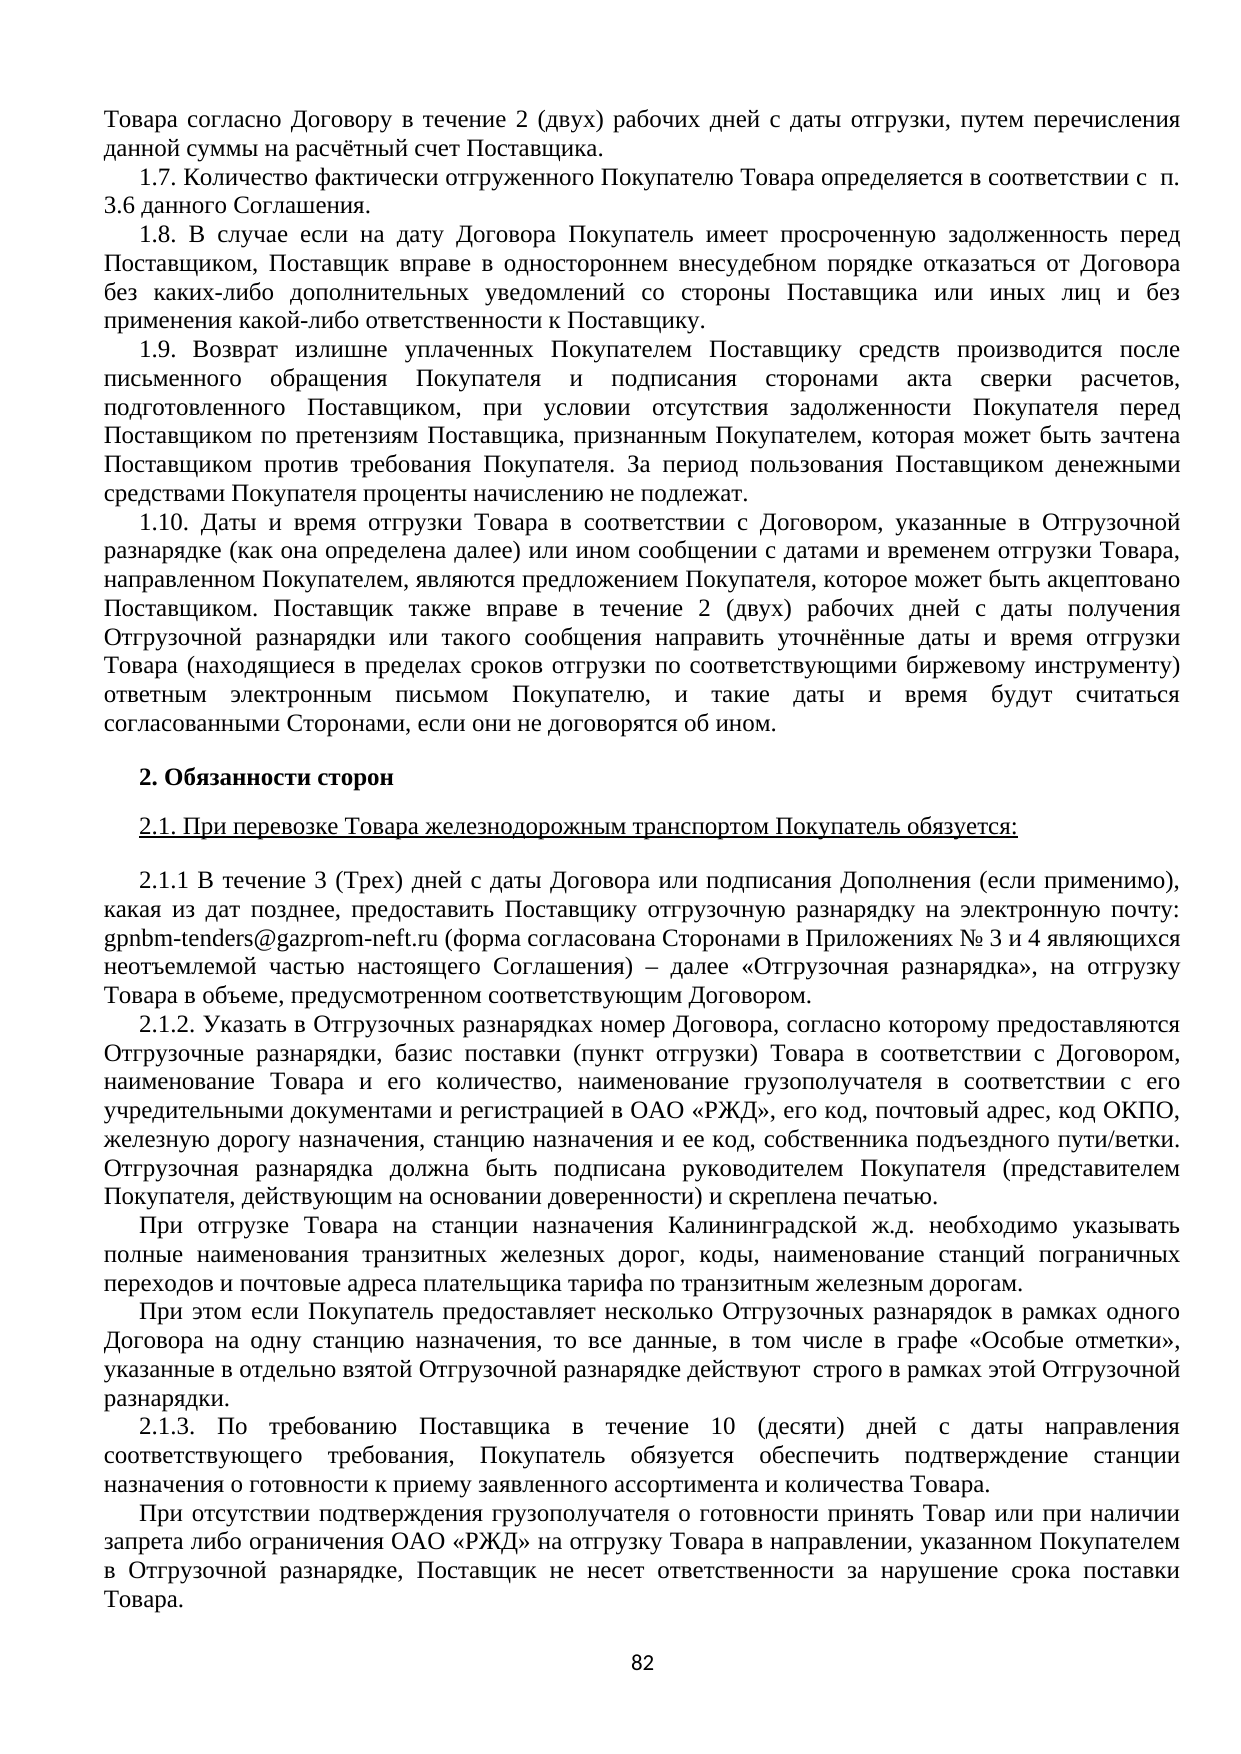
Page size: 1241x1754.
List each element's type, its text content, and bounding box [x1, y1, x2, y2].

text 2. Обязанности сторон [103, 762, 1181, 790]
list При отгрузке Товара на станции назначения Калининградской ж.д. необходимо указывать полные наименования транзитных железных дорог, коды, наименование станций пограничных переходов и почтовые адреса плательщика тарифа по транзитным железным дорогам. [103, 1210, 1181, 1296]
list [103, 104, 1181, 162]
list 1.9. Возврат излишне уплаченных Покупателем Поставщику средств производится после письменного обращения Покупателя и подписания сторонами акта сверки расчетов, подготовленного Поставщиком, при условии отсутствия задолженности Покупателя перед Поставщиком по претензиям Поставщика, признанным Покупателем, которая может быть зачтена Поставщиком против требования Покупателя. За период пользования Поставщиком денежными средствами Покупателя проценты начислению не подлежат. [103, 334, 1181, 507]
list 1.8. В случае если на дату Договора Покупатель имеет просроченную задолженность перед Поставщиком, Поставщик вправе в одностороннем внесудебном порядке отказаться от Договора без каких-либо дополнительных уведомлений со стороны Поставщика или иных лиц и без применения какой-либо ответственности к Поставщику. [103, 219, 1181, 334]
list 2.1.1 В течение 3 (Трех) дней с даты Договора или подписания Дополнения (если применимо), какая из дат позднее, предоставить Поставщику отгрузочную разнарядку на электронную почту: gpnbm-tenders@gazprom-neft.ru (форма согласована Сторонами в Приложениях № 3 и 4 являющихся неотъемлемой частью настоящего Соглашения) – далее «Отгрузочная разнарядка», на отгрузку Товара в объеме, предусмотренном соответствующим Договором. [103, 865, 1181, 1009]
list 1.10. Даты и время отгрузки Товара в соответствии с Договором, указанные в Отгрузочной разнарядке (как она определена далее) или ином сообщении с датами и временем отгрузки Товара, направленном Покупателем, являются предложением Покупателя, которое может быть акцептовано Поставщиком. Поставщик также вправе в течение 2 (двух) рабочих дней с даты получения Отгрузочной разнарядки или такого сообщения направить уточнённые даты и время отгрузки Товара (находящиеся в пределах сроков отгрузки по соответствующими биржевому инструменту) ответным электронным письмом Покупателю, и такие даты и время будут считаться согласованными Сторонами, если они не договорятся об ином. [103, 507, 1181, 737]
list При отсутствии подтверждения грузополучателя о готовности принять Товар или при наличии запрета либо ограничения ОАО «РЖД» на отгрузку Товара в направлении, указанном Покупателем в Отгрузочной разнарядке, Поставщик не несет ответственности за нарушение срока поставки Товара. [103, 1498, 1181, 1613]
text 2.1. При перевозке Товара железнодорожным транспортом Покупатель обязуется: [103, 811, 1181, 840]
list 2.1.3. По требованию Поставщика в течение 10 (десяти) дней с даты направления соответствующего требования, Покупатель обязуется обеспечить подтверждение станции назначения о готовности к приему заявленного ассортимента и количества Товара. [103, 1411, 1181, 1498]
list При этом если Покупатель предоставляет несколько Отгрузочных разнарядок в рамках одного Договора на одну станцию назначения, то все данные, в том числе в графе «Особые отметки», указанные в отдельно взятой Отгрузочной разнарядке действуют строго в рамках этой Отгрузочной разнарядки. [103, 1296, 1181, 1411]
list 2.1.2. Указать в Отгрузочных разнарядках номер Договора, согласно которому предоставляются Отгрузочные разнарядки, базис поставки (пункт отгрузки) Товара в соответствии с Договором, наименование Товара и его количество, наименование грузополучателя в соответствии с его учредительными документами и регистрацией в ОАО «РЖД», его код, почтовый адрес, код ОКПО, железную дорогу назначения, станцию назначения и ее код, собственника подъездного пути/ветки. Отгрузочная разнарядка должна быть подписана руководителем Покупателя (представителем Покупателя, действующим на основании доверенности) и скреплена печатью. [103, 1009, 1181, 1210]
list 1.7. Количество фактически отгруженного Покупателю Товара определяется в соответствии с п. 3.6 данного Соглашения. [103, 162, 1181, 219]
